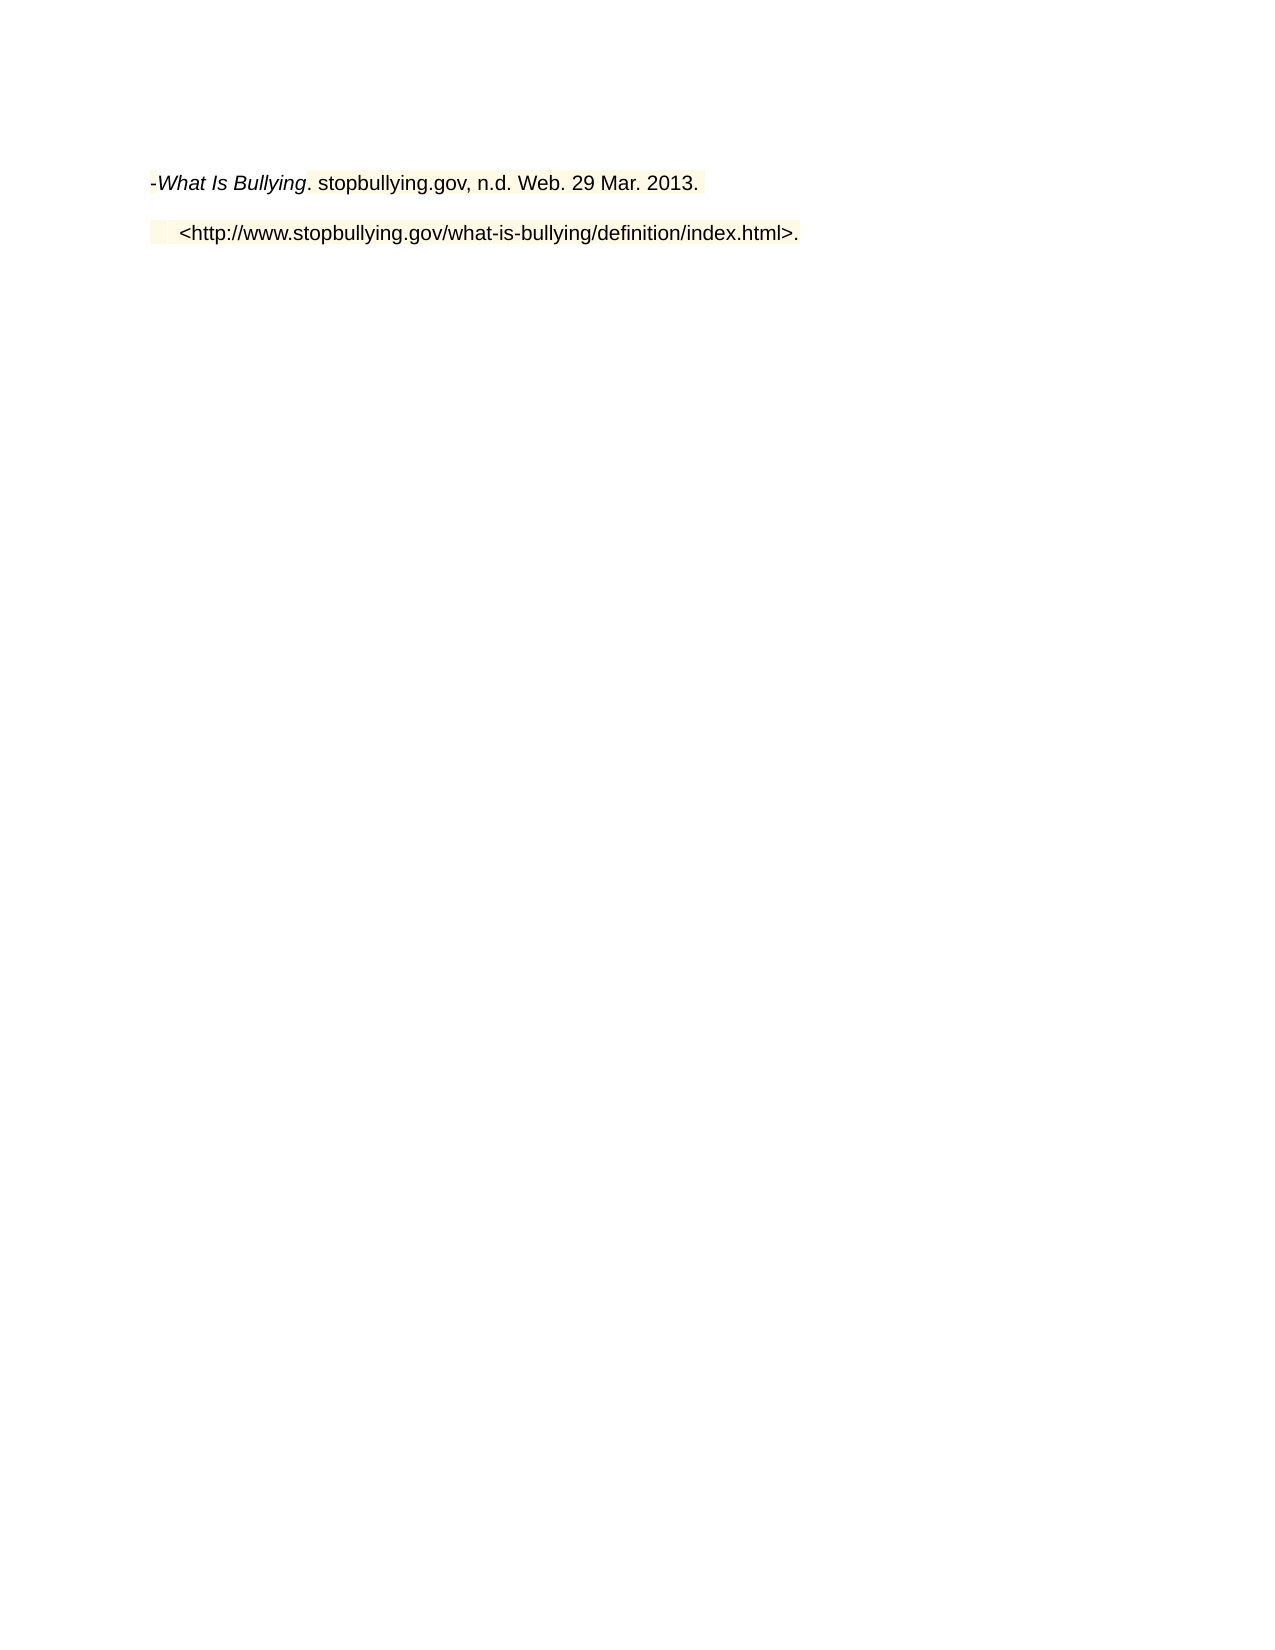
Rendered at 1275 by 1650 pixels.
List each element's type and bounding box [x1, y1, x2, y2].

text [150, 150, 1125, 300]
